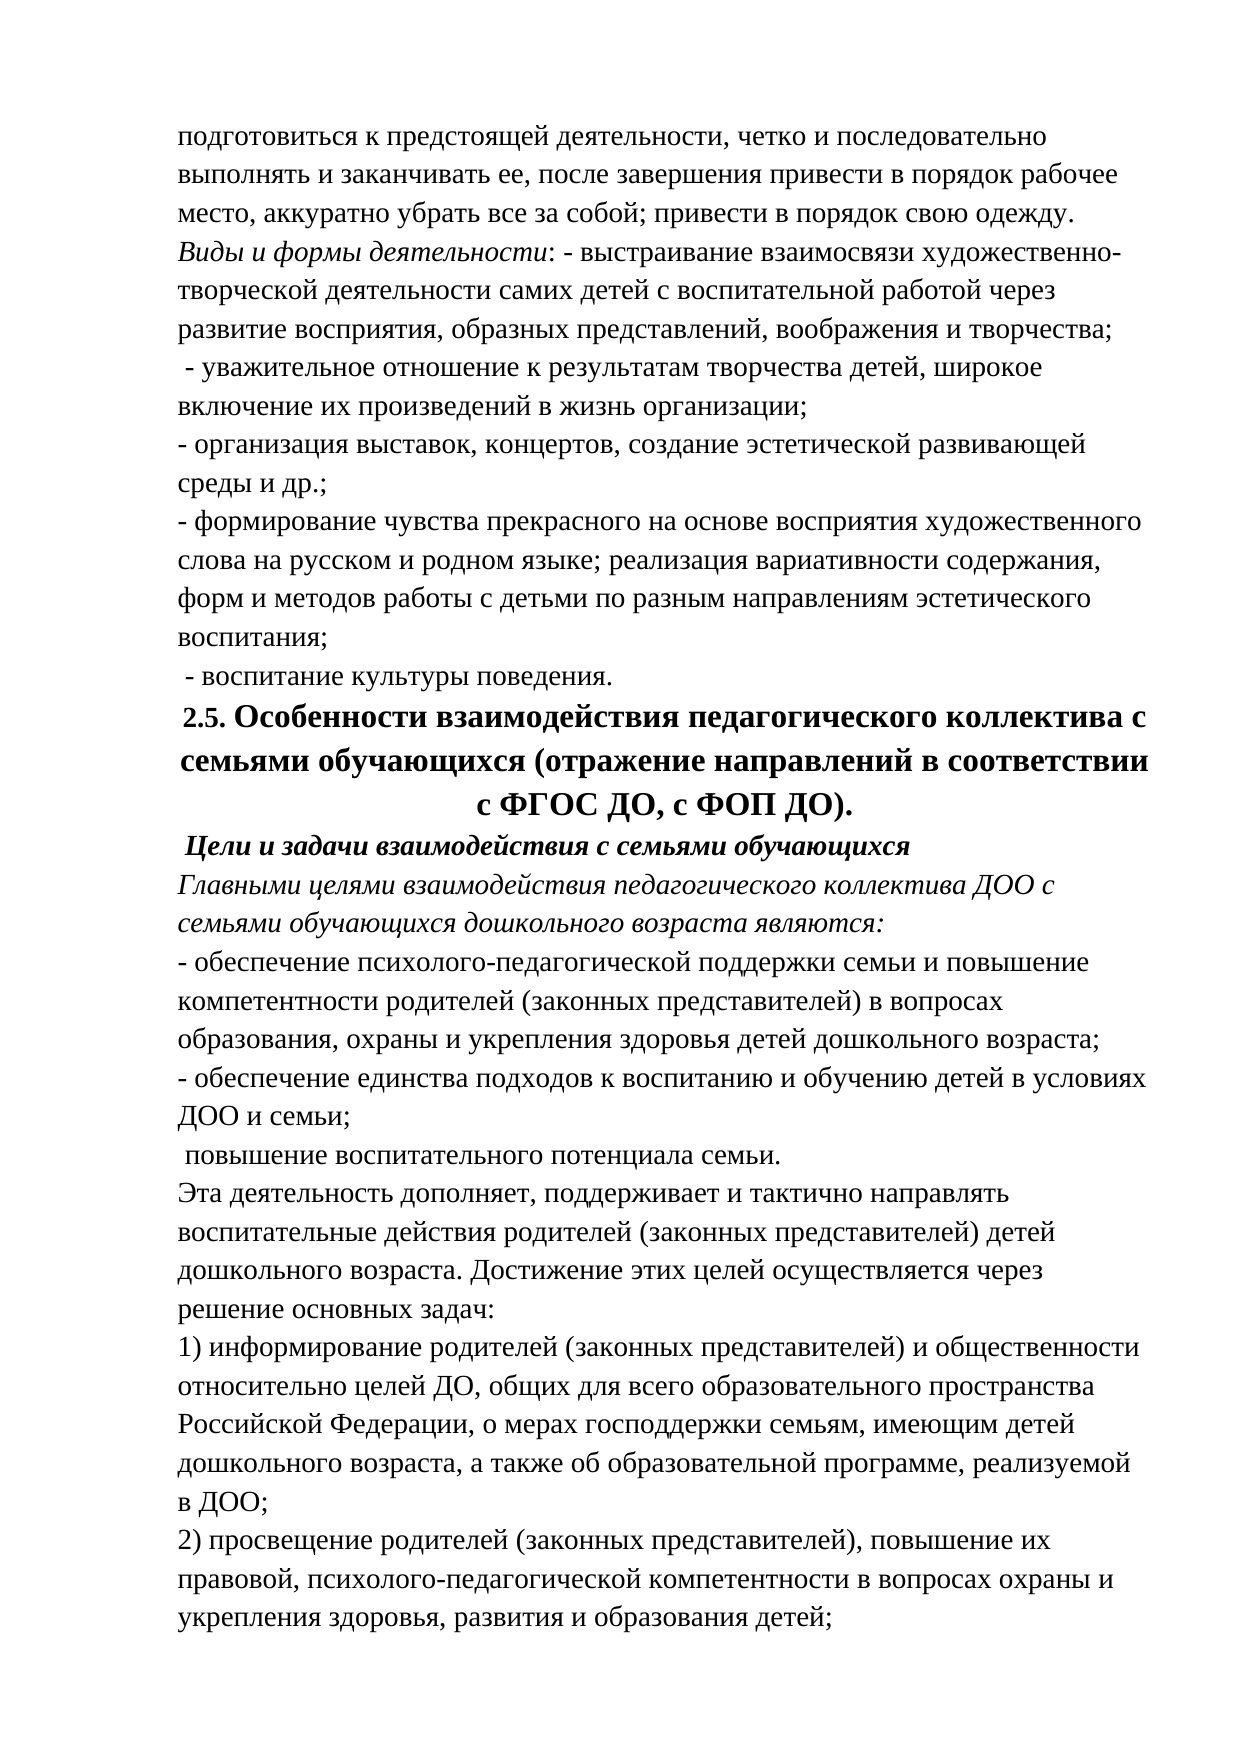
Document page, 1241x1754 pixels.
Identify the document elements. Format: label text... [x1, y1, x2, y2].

text - обеспечение единства подходов к воспитанию и обучению детей в условиях ДОО и семьи; [177, 1060, 1152, 1132]
text повышение воспитательного потенциала семьи. [177, 1137, 1152, 1170]
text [177, 118, 1152, 229]
text Цели и задачи взаимодействия с семьями обучающихся [177, 828, 1152, 862]
text Главными целями взаимодействия педагогического коллектива ДОО с семьями обучающихся дошкольного возраста являются: [177, 867, 1152, 939]
text Виды и формы деятельности: - выстраивание взаимосвязи художественно-творческой деятельности самих детей с воспитательной работой через развитие восприятия, образных представлений, воображения и творчества; [177, 234, 1152, 344]
text Эта деятельность дополняет, поддерживает и тактично направлять воспитательные действия родителей (законных представителей) детей дошкольного возраста. Достижение этих целей осуществляется через решение основных задач: [177, 1175, 1152, 1324]
text - обеспечение психолого-педагогической поддержки семьи и повышение компетентности родителей (законных представителей) в вопросах образования, охраны и укрепления здоровья детей дошкольного возраста; [177, 944, 1152, 1055]
text 2.5. Особенности взаимодействия педагогического коллектива с семьями обучающихся (отражение направлений в соответствии с ФГОС ДО, с ФОП ДО). [177, 696, 1152, 823]
text - организация выставок, концертов, создание эстетической развивающей среды и др.; [177, 426, 1152, 498]
text - воспитание культуры поведения. [177, 658, 1152, 691]
text 1) информирование родителей (законных представителей) и общественности относительно целей ДО, общих для всего образовательного пространства Российской Федерации, о мерах господдержки семьям, имеющим детей дошкольного возраста, а также об образовательной программе, реализуемой в ДОО; [177, 1329, 1152, 1517]
text 2) просвещение родителей (законных представителей), повышение их правовой, психолого-педагогической компетентности в вопросах охраны и укрепления здоровья, развития и образования детей; [177, 1522, 1152, 1633]
text - уважительное отношение к результатам творчества детей, широкое включение их произведений в жизнь организации; [177, 349, 1152, 421]
text - формирование чувства прекрасного на основе восприятия художественного слова на русском и родном языке; реализация вариативности содержания, форм и методов работы с детьми по разным направлениям эстетического воспитания; [177, 503, 1152, 653]
